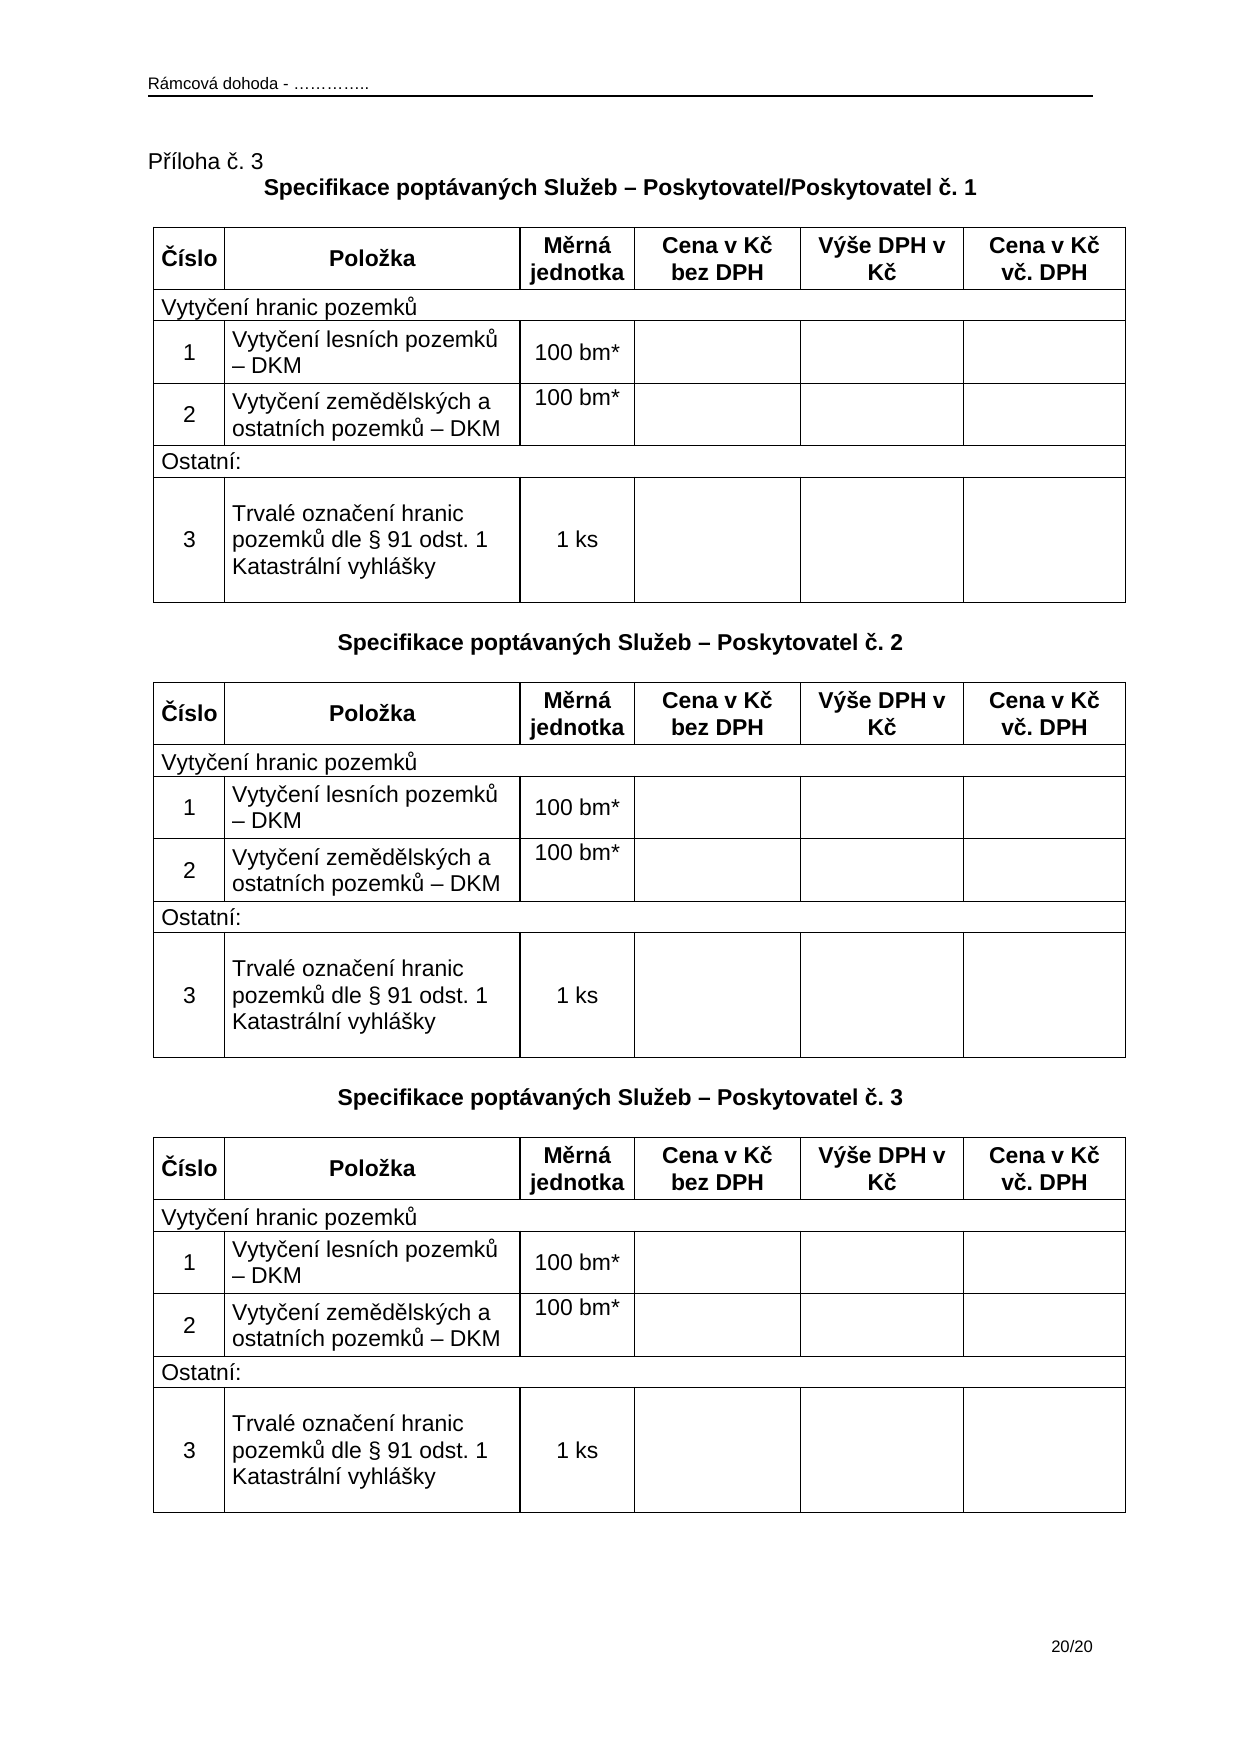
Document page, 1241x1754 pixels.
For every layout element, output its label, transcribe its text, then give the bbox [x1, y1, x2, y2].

table_cell 100 bm* [521, 839, 634, 901]
table_header Výše DPH v Kč [801, 228, 963, 289]
table_header Položka [225, 1138, 519, 1199]
table_cell Vytyčení zemědělských a ostatních pozemků – DKM [225, 384, 519, 445]
table_cell 100 bm* [521, 1232, 634, 1293]
table_cell Trvalé označení hranic pozemků dle § 91 odst. 1 Katastrální vyhlášky [225, 1388, 519, 1512]
text Příloha č. 3 [148, 148, 1093, 174]
table_cell [964, 839, 1125, 901]
table_cell Vytyčení lesních pozemků – DKM [225, 321, 519, 383]
table_cell [635, 321, 800, 383]
table_cell [635, 777, 800, 838]
table_cell 1 ks [521, 933, 634, 1057]
table_cell [635, 1294, 800, 1356]
table_cell [964, 777, 1125, 838]
table_cell [801, 478, 963, 602]
table_cell [635, 384, 800, 445]
table_cell Vytyčení hranic pozemků [154, 290, 1125, 320]
text Specifikace poptávaných Služeb – Poskytovatel/Poskytovatel č. 1 [148, 174, 1093, 200]
table_cell [964, 321, 1125, 383]
table_cell Trvalé označení hranic pozemků dle § 91 odst. 1 Katastrální vyhlášky [225, 478, 519, 602]
table_cell [964, 384, 1125, 445]
table_cell Trvalé označení hranic pozemků dle § 91 odst. 1 Katastrální vyhlášky [225, 933, 519, 1057]
table_cell 2 [154, 839, 224, 901]
table_header Položka [225, 683, 519, 744]
table_cell [635, 839, 800, 901]
table_cell Vytyčení hranic pozemků [154, 1200, 1125, 1231]
text Specifikace poptávaných Služeb – Poskytovatel č. 2 [148, 629, 1093, 655]
table_cell [635, 478, 800, 602]
table_header Číslo [154, 683, 224, 744]
table_cell 100 bm* [521, 384, 634, 445]
table_cell 100 bm* [521, 321, 634, 383]
table_header Cena v Kč vč. DPH [964, 683, 1125, 744]
table_cell 2 [154, 1294, 224, 1356]
table_header Cena v Kč bez DPH [635, 228, 800, 289]
table_cell 100 bm* [521, 1294, 634, 1356]
table_cell [801, 777, 963, 838]
table_cell [964, 933, 1125, 1057]
table_cell [801, 1388, 963, 1512]
table_cell 3 [154, 478, 224, 602]
table_cell [801, 384, 963, 445]
table_cell [635, 1232, 800, 1293]
table_cell [635, 1388, 800, 1512]
table_header Cena v Kč vč. DPH [964, 1138, 1125, 1199]
table_cell 1 [154, 321, 224, 383]
table_cell [801, 933, 963, 1057]
table_cell [801, 839, 963, 901]
table_cell [801, 1232, 963, 1293]
table_cell 3 [154, 933, 224, 1057]
table_cell 3 [154, 1388, 224, 1512]
table_cell Vytyčení hranic pozemků [154, 745, 1125, 776]
table_cell [801, 321, 963, 383]
table_cell Ostatní: [154, 446, 1125, 477]
table_header Výše DPH v Kč [801, 683, 963, 744]
table_header Cena v Kč bez DPH [635, 683, 800, 744]
table_cell Vytyčení lesních pozemků – DKM [225, 777, 519, 838]
table_cell [964, 1232, 1125, 1293]
table_cell [964, 1388, 1125, 1512]
table_cell Vytyčení lesních pozemků – DKM [225, 1232, 519, 1293]
table_cell Ostatní: [154, 1357, 1125, 1387]
table_header Měrná jednotka [521, 228, 634, 289]
table_header Číslo [154, 1138, 224, 1199]
table_cell [964, 1294, 1125, 1356]
table_cell Vytyčení zemědělských a ostatních pozemků – DKM [225, 1294, 519, 1356]
text Specifikace poptávaných Služeb – Poskytovatel č. 3 [148, 1084, 1093, 1111]
table_header Měrná jednotka [521, 1138, 634, 1199]
table_cell Vytyčení zemědělských a ostatních pozemků – DKM [225, 839, 519, 901]
table_cell Ostatní: [154, 902, 1125, 932]
table_cell 1 [154, 777, 224, 838]
table_cell 1 ks [521, 478, 634, 602]
table_cell 2 [154, 384, 224, 445]
table_cell 1 [154, 1232, 224, 1293]
table_header Výše DPH v Kč [801, 1138, 963, 1199]
table_header Cena v Kč vč. DPH [964, 228, 1125, 289]
table_header Měrná jednotka [521, 683, 634, 744]
table_cell [964, 478, 1125, 602]
table_cell [635, 933, 800, 1057]
table_header Cena v Kč bez DPH [635, 1138, 800, 1199]
table_header Položka [225, 228, 519, 289]
table_cell 1 ks [521, 1388, 634, 1512]
table_header Číslo [154, 228, 224, 289]
table_cell [801, 1294, 963, 1356]
table_cell 100 bm* [521, 777, 634, 838]
